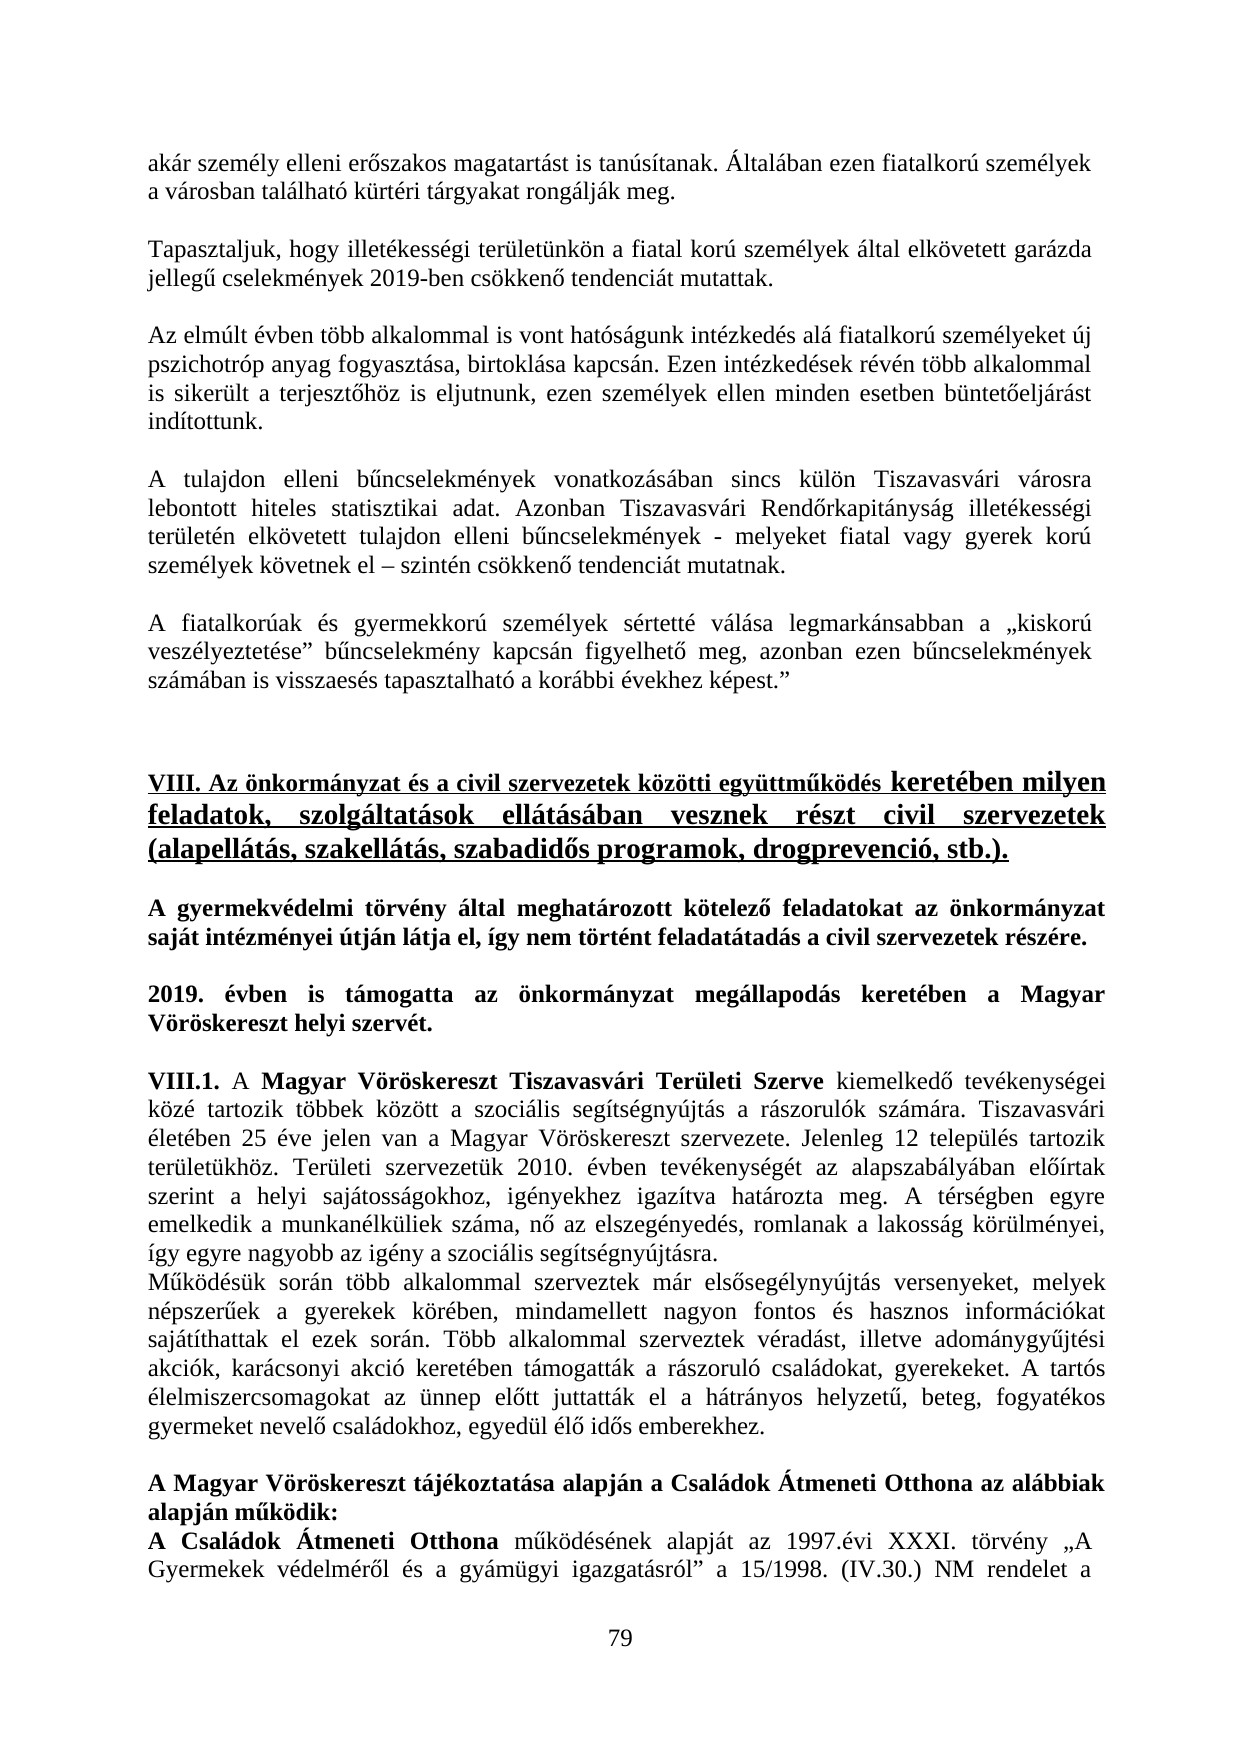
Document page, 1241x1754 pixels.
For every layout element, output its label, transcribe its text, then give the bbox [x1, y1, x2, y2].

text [148, 148, 1093, 205]
text VIII.1. A Magyar Vöröskereszt Tiszavasvári Területi Szerve kiemelkedő tevékenységei közé tartozik többek között a szociális segítségnyújtás a rászorulók számára. Tiszavasvári életében 25 éve jelen van a Magyar Vöröskereszt szervezete. Jelenleg 12 település tartozik területükhöz. Területi szervezetük 2010. évben tevékenységét az alapszabályában előírtak szerint a helyi sajátosságokhoz, igényekhez igazítva határozta meg. A térségben egyre emelkedik a munkanélküliek száma, nő az elszegényedés, romlanak a lakosság körülményei, így egyre nagyobb az igény a szociális segítségnyújtásra. [148, 1066, 1106, 1267]
text VIII. Az önkormányzat és a civil szervezetek közötti együttműködés keretében milyen feladatok, szolgáltatások ellátásában vesznek részt civil szervezetek (alapellátás, szakellátás, szabadidős programok, drogprevenció, stb.). [148, 764, 1106, 793]
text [148, 1526, 1093, 1583]
text 2019. évben is támogatta az önkormányzat megállapodás keretében a Magyar Vöröskereszt helyi szervét. [148, 979, 1106, 1037]
text Tapasztaljuk, hogy illetékességi területünkön a fiatal korú személyek által elkövetett garázda jellegű cselekmények 2019-ben csökkenő tendenciát mutattak. [148, 234, 1093, 291]
text VIII. Az önkormányzat és a civil szervezetek közötti együttműködés keretében milyen feladatok, szolgáltatások ellátásában vesznek részt civil szervezetek (alapellátás, szakellátás, szabadidős programok, drogprevenció, stb.). [148, 828, 1106, 864]
text A Magyar Vöröskereszt tájékoztatása alapján a Családok Átmeneti Otthona az alábbiak alapján működik: [148, 1468, 1106, 1526]
text A fiatalkorúak és gyermekkorú személyek sértetté válása legmarkánsabban a „kiskorú veszélyeztetése” bűncselekmény kapcsán figyelhető meg, azonban ezen bűncselekmények számában is visszaesés tapasztalható a korábbi évekhez képest.” [148, 608, 1093, 694]
text Az elmúlt évben több alkalommal is vont hatóságunk intézkedés alá fiatalkorú személyeket új pszichotróp anyag fogyasztása, birtoklása kapcsán. Ezen intézkedések révén több alkalommal is sikerült a terjesztőhöz is eljutnunk, ezen személyek ellen minden esetben büntetőeljárást indítottunk. [148, 320, 1093, 435]
text A gyermekvédelmi törvény által meghatározott kötelező feladatokat az önkormányzat saját intézményei útján látja el, így nem történt feladatátadás a civil szervezetek részére. [148, 893, 1106, 951]
text Működésük során több alkalommal szerveztek már elsősegélynyújtás versenyeket, melyek népszerűek a gyerekek körében, mindamellett nagyon fontos és hasznos információkat sajátíthattak el ezek során. Több alkalommal szerveztek véradást, illetve adománygyűjtési akciók, karácsonyi akció keretében támogatták a rászoruló családokat, gyerekeket. A tartós élelmiszercsomagokat az ünnep előtt juttatták el a hátrányos helyzetű, beteg, fogyatékos gyermeket nevelő családokhoz, egyedül élő idős emberekhez. [148, 1267, 1106, 1439]
text A tulajdon elleni bűncselekmények vonatkozásában sincs külön Tiszavasvári városra lebontott hiteles statisztikai adat. Azonban Tiszavasvári Rendőrkapitányság illetékességi területén elkövetett tulajdon elleni bűncselekmények - melyeket fiatal vagy gyerek korú személyek követnek el – szintén csökkenő tendenciát mutatnak. [148, 464, 1093, 579]
text VIII. Az önkormányzat és a civil szervezetek közötti együttműködés keretében milyen feladatok, szolgáltatások ellátásában vesznek részt civil szervezetek (alapellátás, szakellátás, szabadidős programok, drogprevenció, stb.). [148, 794, 1106, 826]
